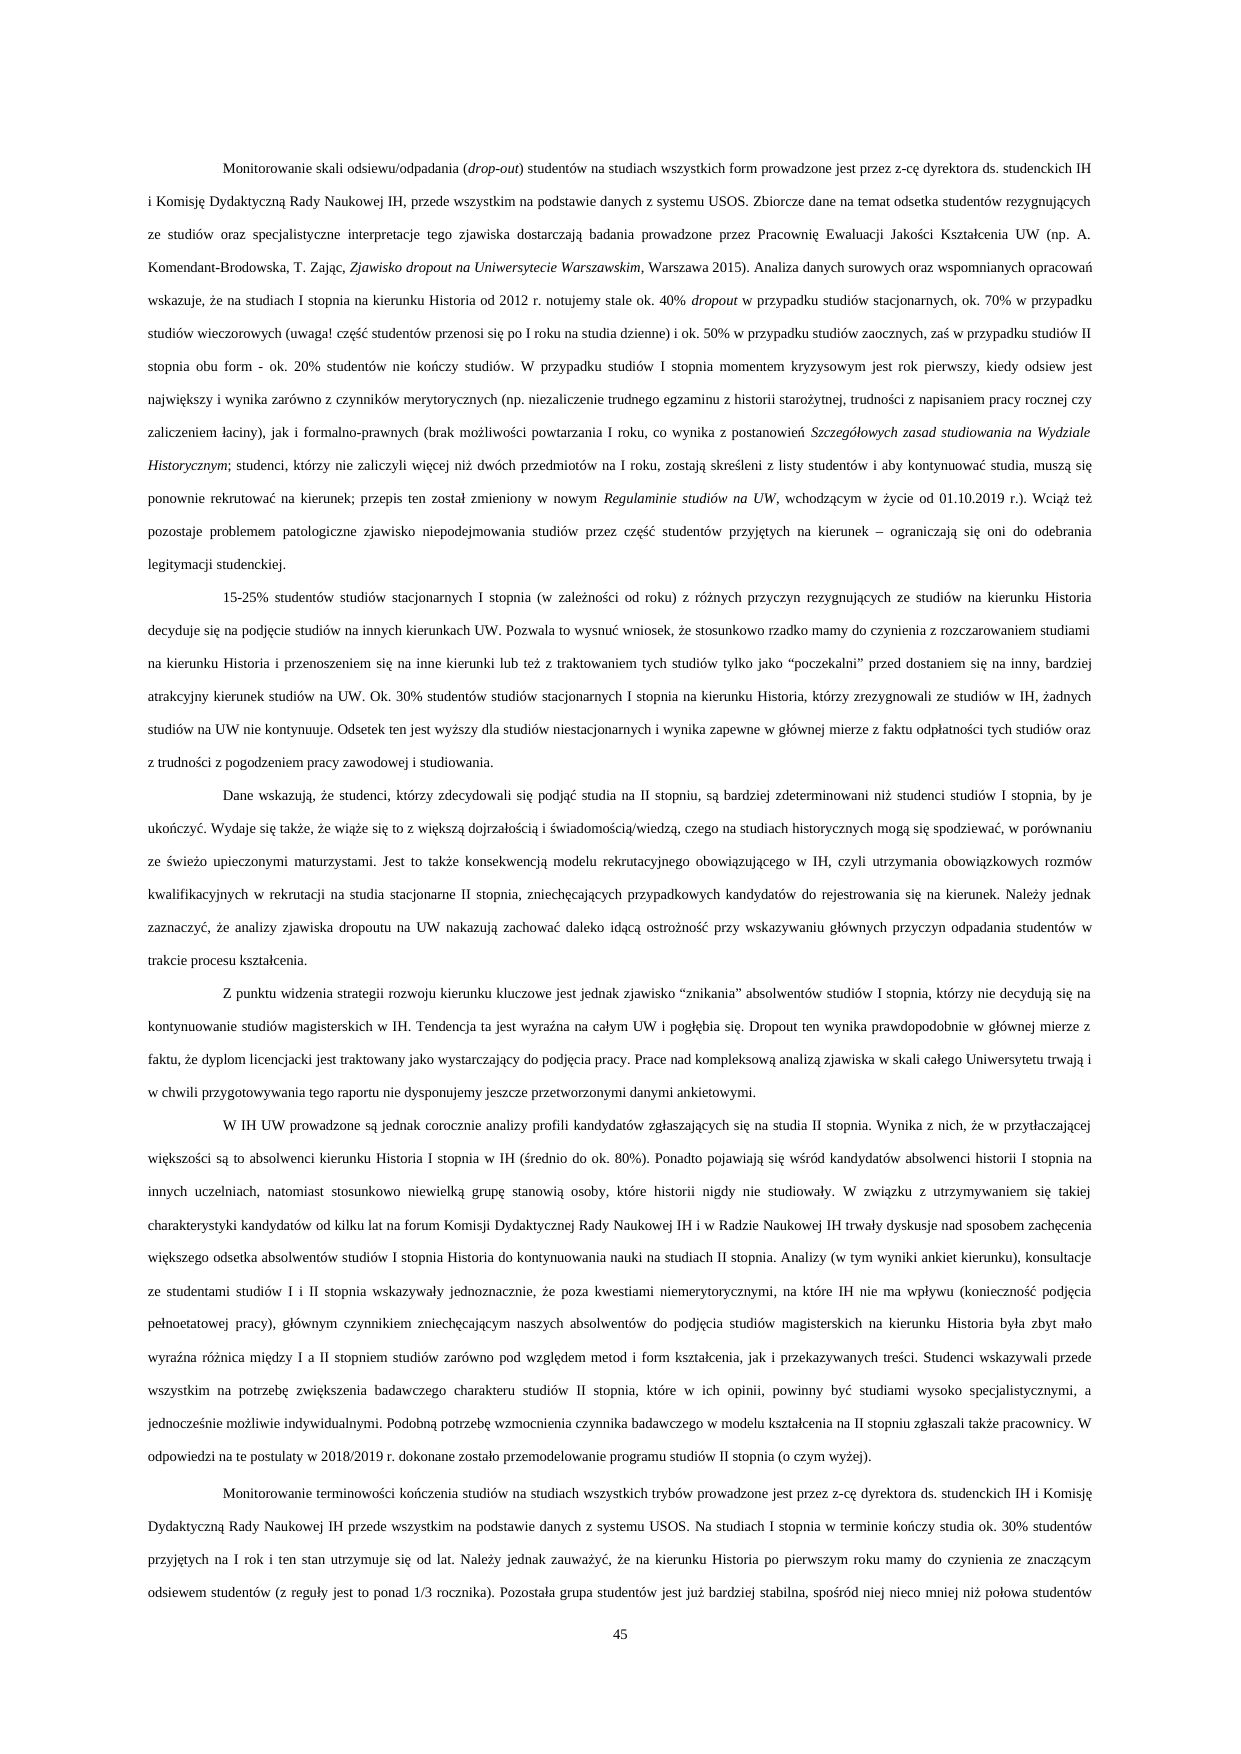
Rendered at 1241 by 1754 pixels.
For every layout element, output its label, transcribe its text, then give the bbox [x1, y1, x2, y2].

text Dane wskazują, że studenci, którzy zdecydowali się podjąć studia na II stopniu, są bardziej zdeterminowani niż studenci studiów I stopnia, by je ukończyć. Wydaje się także, że wiąże się to z większą dojrzałością i świadomością/wiedzą, czego na studiach historycznych mogą się spodziewać, w porównaniu ze świeżo upieczonymi maturzystami. Jest to także konsekwencją modelu rekrutacyjnego obowiązującego w IH, czyli utrzymania obowiązkowych rozmów kwalifikacyjnych w rekrutacji na studia stacjonarne II stopnia, zniechęcających przypadkowych kandydatów do rejestrowania się na kierunek. Należy jednak zaznaczyć, że analizy zjawiska dropoutu na UW nakazują zachować daleko idącą ostrożność przy wskazywaniu głównych przyczyn odpadania studentów w trakcie procesu kształcenia. [147, 775, 1093, 969]
text Z punktu widzenia strategii rozwoju kierunku kluczowe jest jednak zjawisko “znikania” absolwentów studiów I stopnia, którzy nie decydują się na kontynuowanie studiów magisterskich w IH. Tendencja ta jest wyraźna na całym UW i pogłębia się. Dropout ten wynika prawdopodobnie w głównej mierze z faktu, że dyplom licencjacki jest traktowany jako wystarczający do podjęcia pracy. Prace nad kompleksową analizą zjawiska w skali całego Uniwersytetu trwają i w chwili przygotowywania tego raportu nie dysponujemy jeszcze przetworzonymi danymi ankietowymi. [147, 973, 1093, 1101]
text Monitorowanie skali odsiewu/odpadania (drop-out) studentów na studiach wszystkich form prowadzone jest przez z-cę dyrektora ds. studenckich IH i Komisję Dydaktyczną Rady Naukowej IH, przede wszystkim na podstawie danych z systemu USOS. Zbiorcze dane na temat odsetka studentów rezygnujących ze studiów oraz specjalistyczne interpretacje tego zjawiska dostarczają badania prowadzone przez Pracownię Ewaluacji Jakości Kształcenia UW (np. A. Komendant-Brodowska, T. Zając, Zjawisko dropout na Uniwersytecie Warszawskim, Warszawa 2015). Analiza danych surowych oraz wspomnianych opracowań wskazuje, że na studiach I stopnia na kierunku Historia od 2012 r. notujemy stale ok. 40% dropout w przypadku studiów stacjonarnych, ok. 70% w przypadku studiów wieczorowych (uwaga! część studentów przenosi się po I roku na studia dzienne) i ok. 50% w przypadku studiów zaocznych, zaś w przypadku studiów II stopnia obu form - ok. 20% studentów nie kończy studiów. W przypadku studiów I stopnia momentem kryzysowym jest rok pierwszy, kiedy odsiew jest największy i wynika zarówno z czynników merytorycznych (np. niezaliczenie trudnego egzaminu z historii starożytnej, trudności z napisaniem pracy rocznej czy zaliczeniem łaciny), jak i formalno-prawnych (brak możliwości powtarzania I roku, co wynika z postanowień Szczegółowych zasad studiowania na Wydziale Historycznym; studenci, którzy nie zaliczyli więcej niż dwóch przedmiotów na I roku, zostają skreśleni z listy studentów i aby kontynuować studia, muszą się ponownie rekrutować na kierunek; przepis ten został zmieniony w nowym Regulaminie studiów na UW, wchodzącym w życie od 01.10.2019 r.). Wciąż też pozostaje problemem patologiczne zjawisko niepodejmowania studiów przez część studentów przyjętych na kierunek – ograniczają się oni do odebrania legitymacji studenckiej. [147, 148, 1093, 573]
text W IH UW prowadzone są jednak corocznie analizy profili kandydatów zgłaszających się na studia II stopnia. Wynika z nich, że w przytłaczającej większości są to absolwenci kierunku Historia I stopnia w IH (średnio do ok. 80%). Ponadto pojawiają się wśród kandydatów absolwenci historii I stopnia na innych uczelniach, natomiast stosunkowo niewielką grupę stanowią osoby, które historii nigdy nie studiowały. W związku z utrzymywaniem się takiej charakterystyki kandydatów od kilku lat na forum Komisji Dydaktycznej Rady Naukowej IH i w Radzie Naukowej IH trwały dyskusje nad sposobem zachęcenia większego odsetka absolwentów studiów I stopnia Historia do kontynuowania nauki na studiach II stopnia. Analizy (w tym wyniki ankiet kierunku), konsultacje ze studentami studiów I i II stopnia wskazywały jednoznacznie, że poza kwestiami niemerytorycznymi, na które IH nie ma wpływu (konieczność podjęcia pełnoetatowej pracy), głównym czynnikiem zniechęcającym naszych absolwentów do podjęcia studiów magisterskich na kierunku Historia była zbyt mało wyraźna różnica między I a II stopniem studiów zarówno pod względem metod i form kształcenia, jak i przekazywanych treści. Studenci wskazywali przede wszystkim na potrzebę zwiększenia badawczego charakteru studiów II stopnia, które w ich opinii, powinny być studiami wysoko specjalistycznymi, a jednocześnie możliwie indywidualnymi. Podobną potrzebę wzmocnienia czynnika badawczego w modelu kształcenia na II stopniu zgłaszali także pracownicy. W odpowiedzi na te postulaty w 2018/2019 r. dokonane zostało przemodelowanie programu studiów II stopnia (o czym wyżej). [147, 1105, 1093, 1464]
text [147, 1473, 1093, 1601]
text 15-25% studentów studiów stacjonarnych I stopnia (w zależności od roku) z różnych przyczyn rezygnujących ze studiów na kierunku Historia decyduje się na podjęcie studiów na innych kierunkach UW. Pozwala to wysnuć wniosek, że stosunkowo rzadko mamy do czynienia z rozczarowaniem studiami na kierunku Historia i przenoszeniem się na inne kierunki lub też z traktowaniem tych studiów tylko jako “poczekalni” przed dostaniem się na inny, bardziej atrakcyjny kierunek studiów na UW. Ok. 30% studentów studiów stacjonarnych I stopnia na kierunku Historia, którzy zrezygnowali ze studiów w IH, żadnych studiów na UW nie kontynuuje. Odsetek ten jest wyższy dla studiów niestacjonarnych i wynika zapewne w głównej mierze z faktu odpłatności tych studiów oraz z trudności z pogodzeniem pracy zawodowej i studiowania. [147, 577, 1093, 771]
